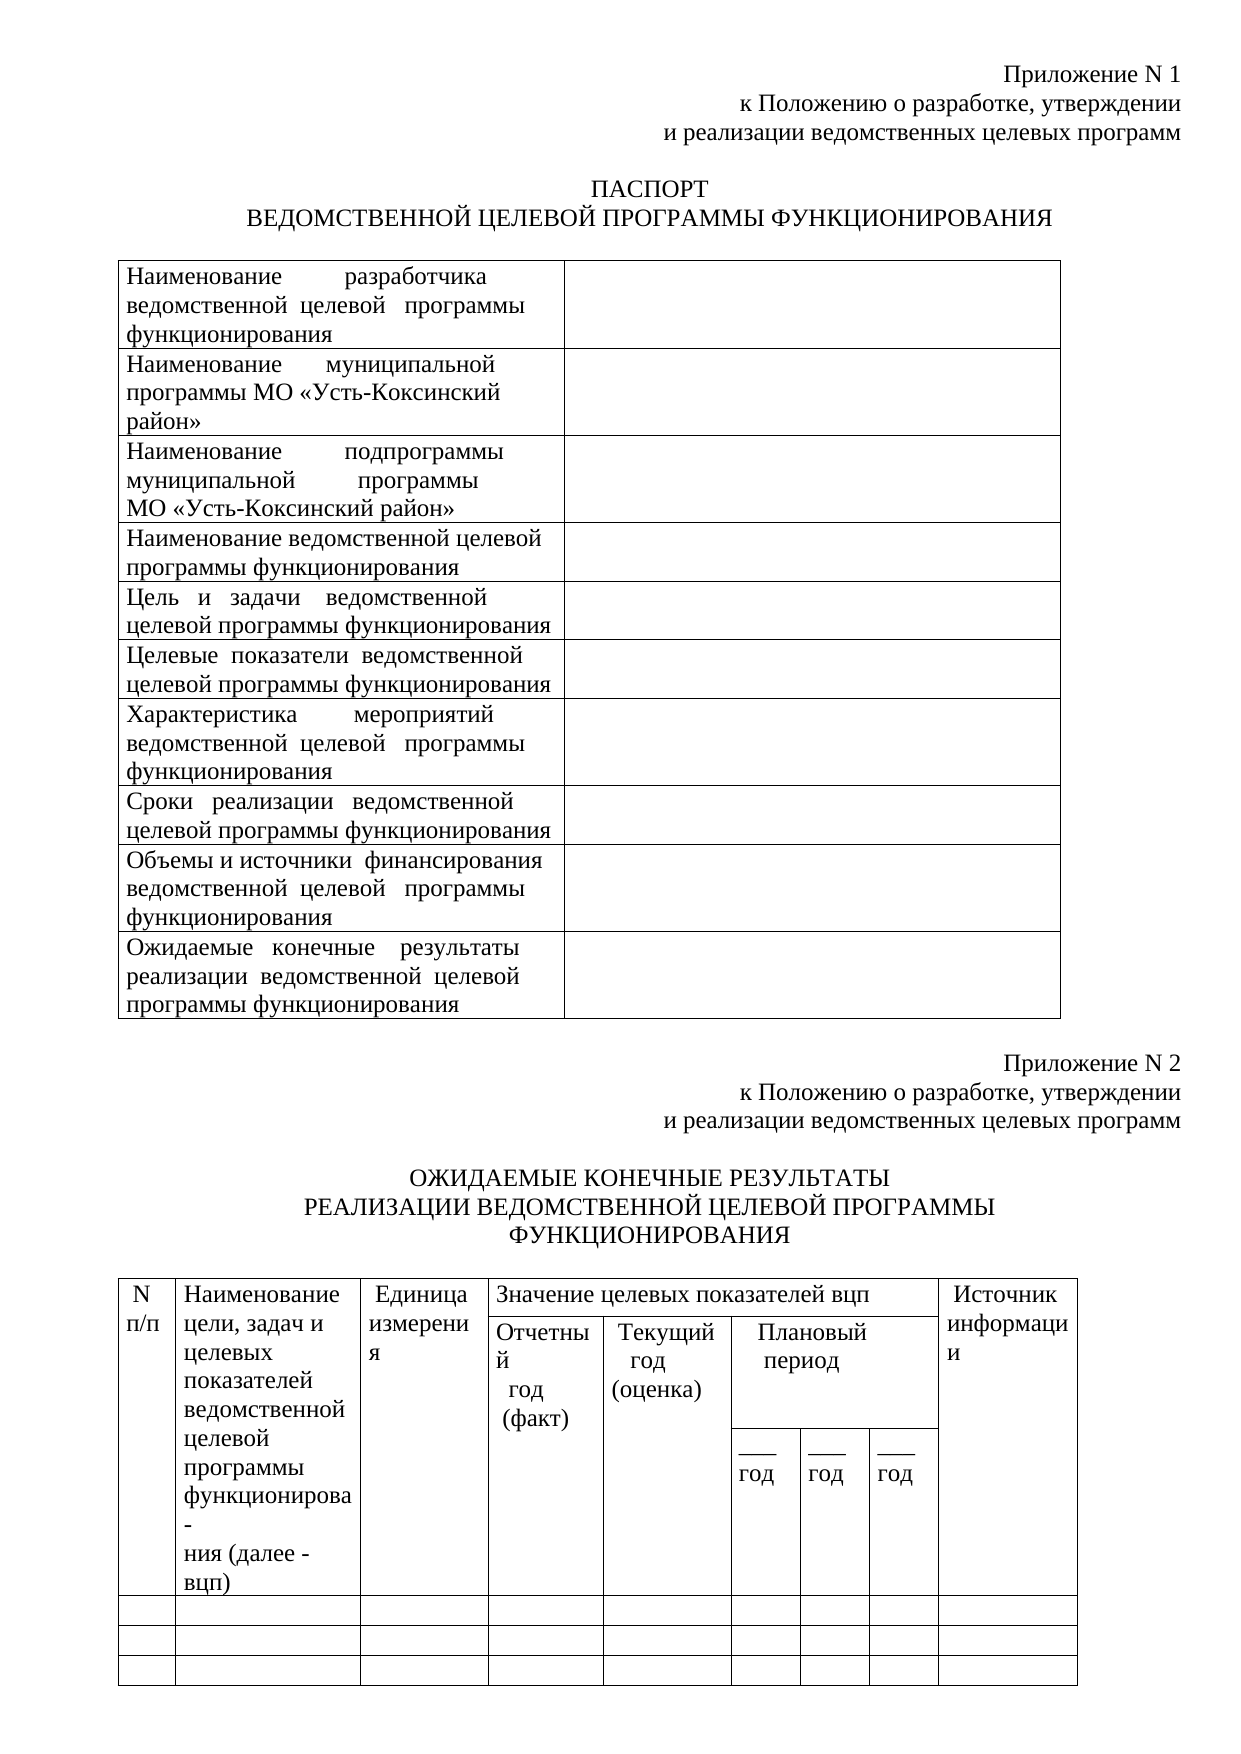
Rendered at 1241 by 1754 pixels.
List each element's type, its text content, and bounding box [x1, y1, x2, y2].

table_header Источник информации [939, 1279, 1077, 1595]
table_header Значение целевых показателей вцп [489, 1279, 938, 1316]
table_cell [801, 1596, 869, 1625]
table_cell [939, 1656, 1077, 1685]
table_cell Наименование муниципальной программы МО «Усть-Коксинский район» [119, 349, 564, 435]
text Приложение N 2 [118, 1048, 1181, 1077]
table_cell [361, 1596, 488, 1625]
table_cell [939, 1626, 1077, 1655]
table_cell [604, 1626, 731, 1655]
table_cell [870, 1656, 938, 1685]
table_header Наименование разработчика ведомственной целевой программы функционирования [119, 261, 564, 348]
table_cell [361, 1626, 488, 1655]
table_cell Сроки реализации ведомственной целевой программы функционирования [119, 786, 564, 844]
table_cell Характеристика мероприятий ведомственной целевой программы функционирования [119, 699, 564, 785]
table_cell [565, 845, 1060, 931]
text ФУНКЦИОНИРОВАНИЯ [118, 1221, 1181, 1249]
table_cell ___ год [801, 1429, 869, 1595]
table_cell [732, 1626, 800, 1655]
table_cell [489, 1596, 603, 1625]
text ВЕДОМСТВЕННОЙ ЦЕЛЕВОЙ ПРОГРАММЫ ФУНКЦИОНИРОВАНИЯ [118, 203, 1181, 232]
table_cell [489, 1626, 603, 1655]
text ПАСПОРТ [118, 174, 1181, 203]
table_cell [565, 523, 1060, 581]
table_cell [939, 1596, 1077, 1625]
table_cell [361, 1656, 488, 1685]
text и реализации ведомственных целевых программ [118, 117, 1181, 145]
table_cell [565, 349, 1060, 435]
table_cell Объемы и источники финансирования ведомственной целевой программы функционирования [119, 845, 564, 931]
table_cell [565, 582, 1060, 639]
table_header Наименование цели, задач и целевых показателей ведомственной целевой программы функционирова- ния (далее - вцп) [176, 1279, 360, 1595]
table_cell [801, 1656, 869, 1685]
table_cell [176, 1626, 360, 1655]
table_cell Наименование ведомственной целевой программы функционирования [119, 523, 564, 581]
table_cell Плановый период [732, 1317, 938, 1428]
text к Положению о разработке, утверждении [118, 1077, 1181, 1106]
table_cell Целевые показатели ведомственной целевой программы функционирования [119, 640, 564, 698]
table_cell [565, 436, 1060, 522]
text Приложение N 1 [118, 59, 1181, 88]
table_cell Цель и задачи ведомственной целевой программы функционирования [119, 582, 564, 639]
table_cell [119, 1596, 175, 1625]
table_cell [119, 1626, 175, 1655]
table_cell [604, 1596, 731, 1625]
table_header [565, 261, 1060, 348]
table_cell Ожидаемые конечные результаты реализации ведомственной целевой программы функционирования [119, 932, 564, 1018]
text к Положению о разработке, утверждении [118, 88, 1181, 117]
table_cell [119, 1656, 175, 1685]
table_cell ___ год [732, 1429, 800, 1595]
table_cell [801, 1626, 869, 1655]
text РЕАЛИЗАЦИИ ВЕДОМСТВЕННОЙ ЦЕЛЕВОЙ ПРОГРАММЫ [118, 1192, 1181, 1221]
table_cell Наименование подпрограммы муниципальной программы МО «Усть-Коксинский район» [119, 436, 564, 522]
table_cell Текущий год (оценка) [604, 1317, 731, 1595]
table_cell ___ год [870, 1429, 938, 1595]
table_header N п/п [119, 1279, 175, 1595]
table_cell [565, 640, 1060, 698]
table_cell Отчетный год (факт) [489, 1317, 603, 1595]
table_cell [489, 1656, 603, 1685]
text и реализации ведомственных целевых программ [118, 1106, 1181, 1134]
table_cell [565, 699, 1060, 785]
table_cell [565, 786, 1060, 844]
table_cell [732, 1656, 800, 1685]
table_cell [604, 1656, 731, 1685]
text ОЖИДАЕМЫЕ КОНЕЧНЫЕ РЕЗУЛЬТАТЫ [118, 1163, 1181, 1192]
table_cell [870, 1596, 938, 1625]
table_cell [565, 932, 1060, 1018]
table_cell [176, 1656, 360, 1685]
table_cell [732, 1596, 800, 1625]
table_header Единица измерения [361, 1279, 488, 1595]
table_cell [176, 1596, 360, 1625]
table_cell [870, 1626, 938, 1655]
